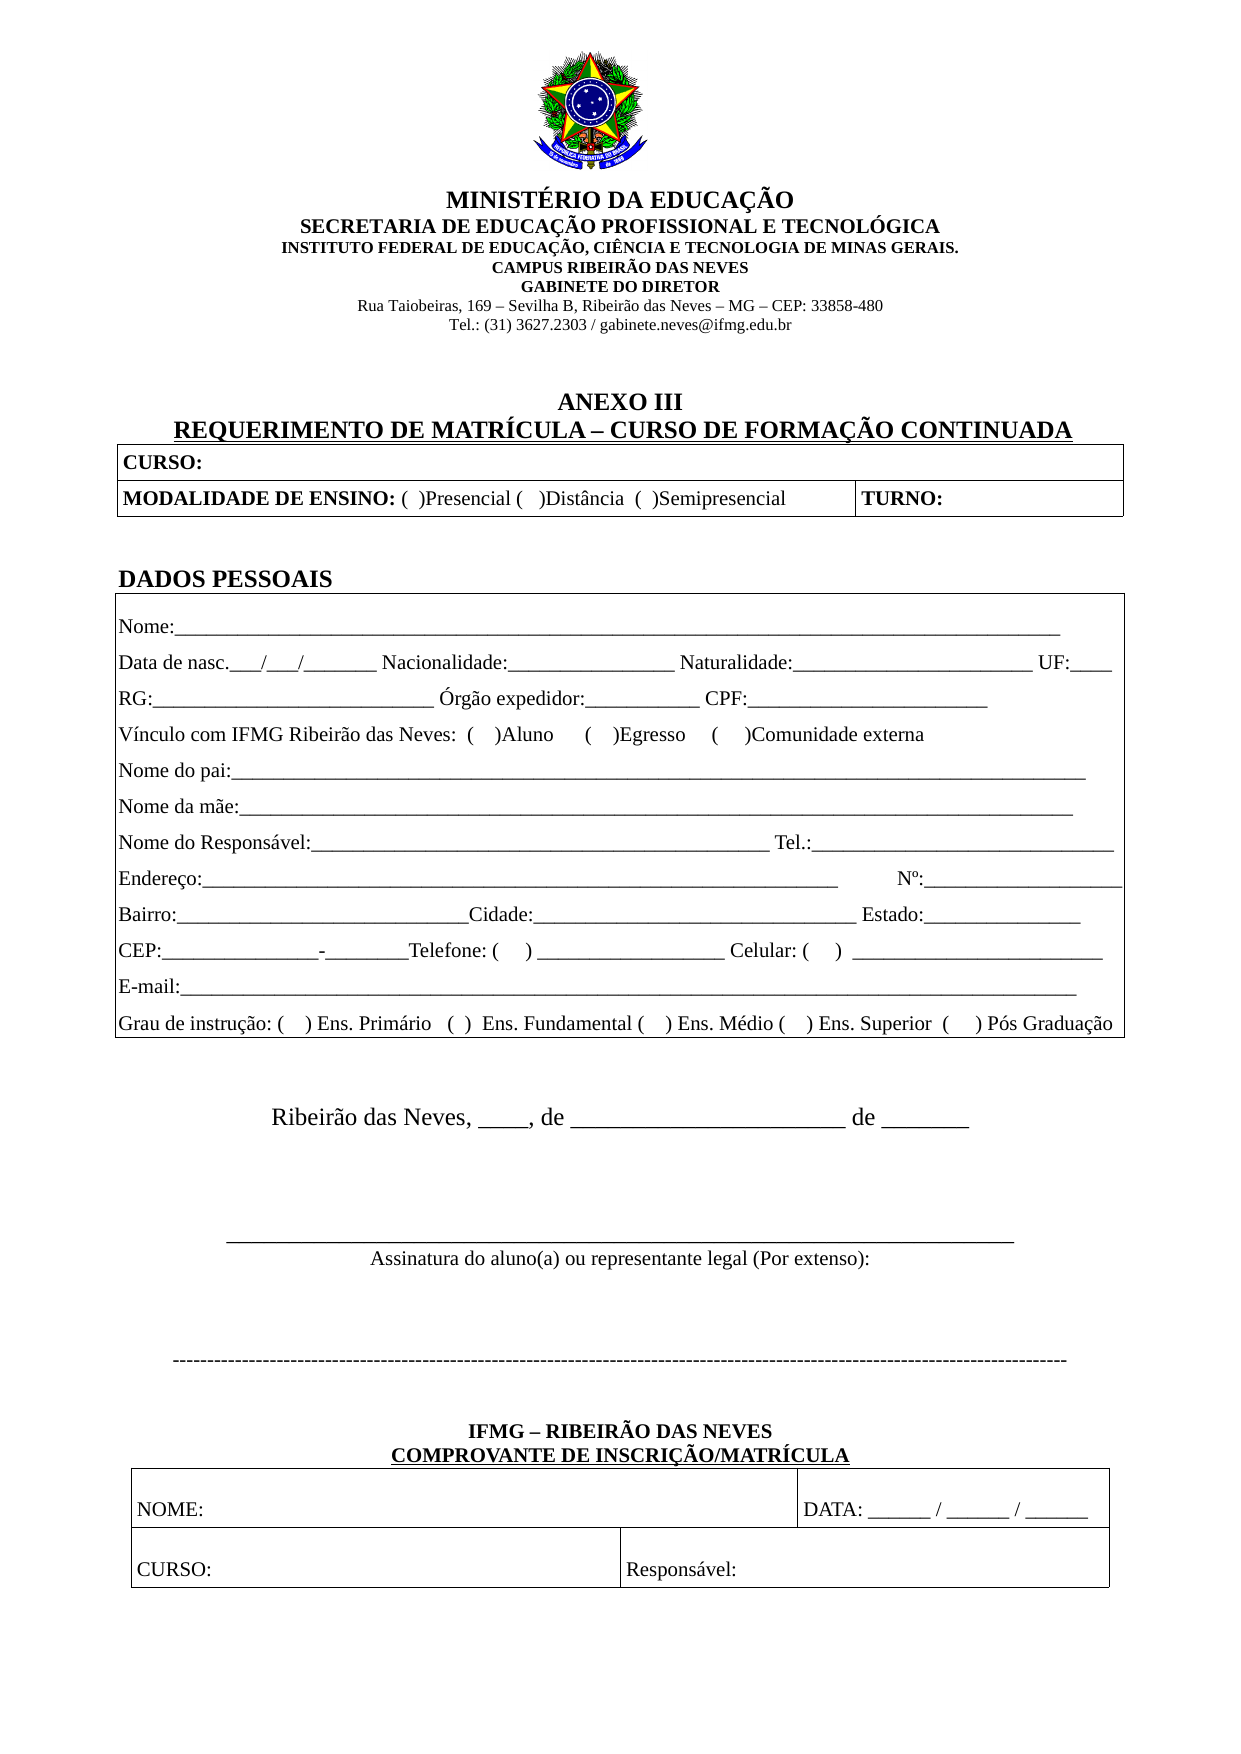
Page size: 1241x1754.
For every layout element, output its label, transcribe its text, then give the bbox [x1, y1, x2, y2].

picture [533, 50, 648, 171]
text ANEXO III [118, 387, 1122, 416]
text Assinatura do aluno(a) ou representante legal (Por extenso): [118, 1246, 1122, 1270]
text REQUERIMENTO DE MATRÍCULA – CURSO DE FORMAÇÃO CONTINUADA [118, 416, 1122, 444]
table_cell CURSO: [132, 1528, 620, 1587]
text Nome do pai:__________________________________________________________________________________ [116, 755, 1124, 782]
text DADOS PESSOAIS [118, 564, 1122, 593]
table_cell MODALIDADE DE ENSINO: ( )Presencial ( )Distância ( )Semipresencial [118, 481, 855, 516]
text --------------------------------------------------------------------------------------------------------------------------------- [118, 1347, 1122, 1371]
text Nome:_____________________________________________________________________________________ [116, 611, 1124, 638]
text IFMG – RIBEIRÃO DAS NEVES [118, 1419, 1122, 1443]
text Nome da mãe:________________________________________________________________________________ [116, 791, 1124, 818]
text Grau de instrução: ( ) Ens. Primário ( ) Ens. Fundamental ( ) Ens. Médio ( ) Ens. Superior ( ) Pós Graduação [116, 1007, 1124, 1037]
table_header CURSO: [118, 445, 1123, 480]
text E-mail:______________________________________________________________________________________ [116, 971, 1124, 998]
text Data de nasc.___/___/_______ Nacionalidade:________________ Naturalidade:_______________________ UF:____ [116, 647, 1124, 674]
text _______________________________________________________________ [118, 1217, 1122, 1246]
text Ribeirão das Neves, ____, de ______________________ de _______ [118, 1102, 1122, 1131]
table_header DATA: ______ / ______ / ______ [798, 1469, 1109, 1527]
text Nome do Responsável:____________________________________________ Tel.:_____________________________ [116, 827, 1124, 854]
table_cell TURNO: [856, 481, 1123, 516]
text Vínculo com IFMG Ribeirão das Neves: ( )Aluno ( )Egresso ( )Comunidade externa [116, 719, 1124, 746]
table_cell Responsável: [621, 1528, 1109, 1587]
text CEP:_______________-________Telefone: ( ) __________________ Celular: ( ) ________________________ [116, 935, 1124, 962]
list COMPROVANTE DE INSCRIÇÃO/MATRÍCULA [118, 1443, 1122, 1467]
text Endereço:_____________________________________________________________ Nº:___________________ Bairro:____________________________Cidade:_______________________________ Estado:_______________ [116, 863, 1124, 926]
text RG:___________________________ Órgão expedidor:___________ CPF:_______________________ [116, 683, 1124, 710]
table_header NOME: [132, 1469, 797, 1527]
